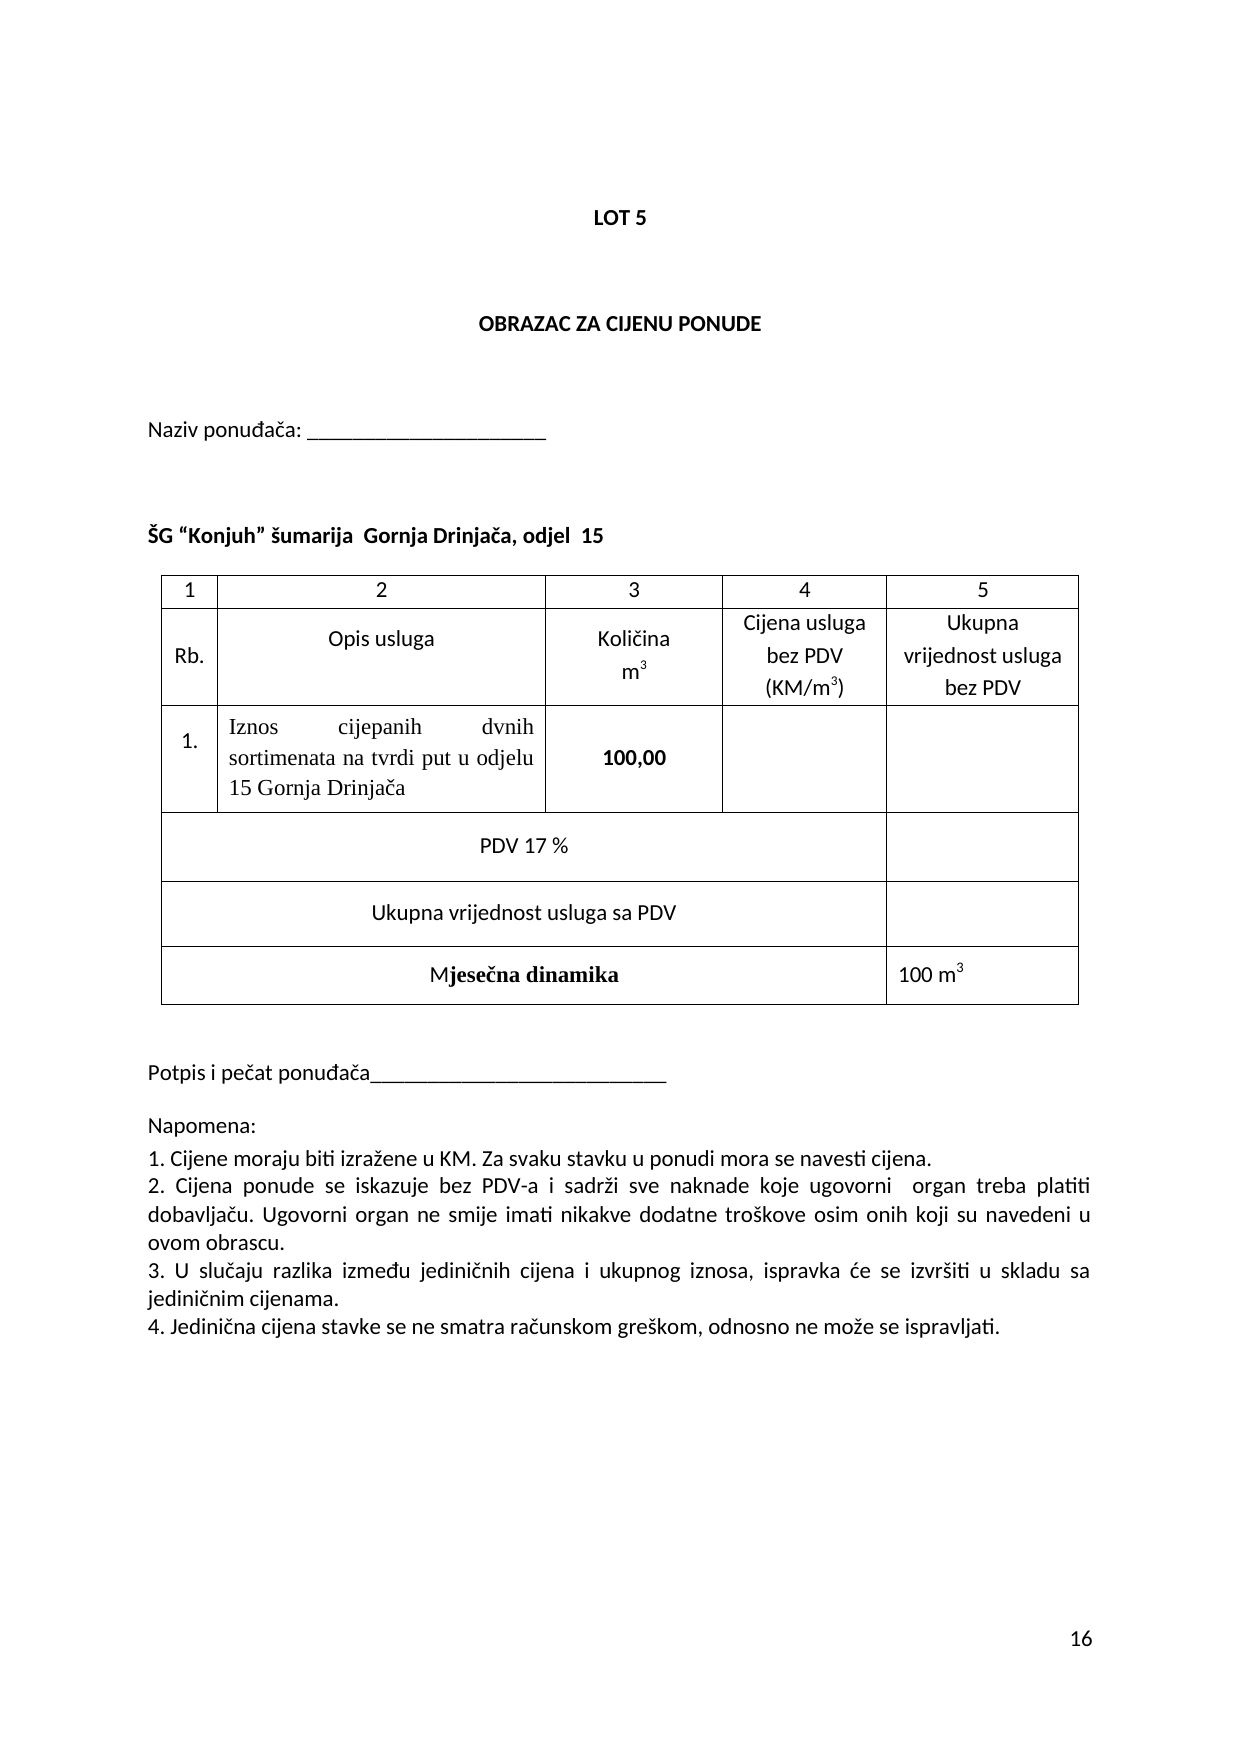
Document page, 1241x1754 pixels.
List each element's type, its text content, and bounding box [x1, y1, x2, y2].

list 1. Cijene moraju biti izražene u KM. Za svaku stavku u ponudi mora se navesti cijena. [148, 1144, 1092, 1172]
text Potpis i pečat ponuđača__________________________ [148, 1058, 1092, 1086]
table_header 5 [887, 576, 1078, 607]
table_cell Iznos cijepanih dvnih sortimenata na tvrdi put u odjelu 15 Gornja Drinjača [218, 706, 545, 812]
table_header 4 [723, 576, 886, 607]
text Naziv ponuđača: _____________________ [148, 416, 1092, 443]
table_cell Količina m3 [546, 609, 722, 705]
table_cell [887, 813, 1078, 881]
table_header 3 [546, 576, 722, 607]
text Napomena: [148, 1111, 891, 1139]
table_cell PDV 17 % [162, 813, 886, 881]
table_header 2 [218, 576, 545, 607]
table_header 1 [162, 576, 217, 607]
text LOT 5 [148, 203, 1092, 231]
list 4. Jedinična cijena stavke se ne smatra računskom greškom, odnosno ne može se ispravljati. [148, 1312, 1092, 1340]
text OBRAZAC ZA CIJENU PONUDE [148, 309, 1092, 337]
table_cell [887, 706, 1078, 812]
table_cell Ukupna vrijednost usluga bez PDV [887, 609, 1078, 705]
table_cell 100 m3 [887, 947, 1078, 1004]
table_cell [887, 882, 1078, 946]
table_cell Ukupna vrijednost usluga sa PDV [162, 882, 886, 946]
list 3. U slučaju razlika između jediničnih cijena i ukupnog iznosa, ispravka će se izvršiti u skladu sa jediničnim cijenama. [148, 1256, 1092, 1312]
table_cell [723, 706, 886, 812]
text ŠG “Konjuh” šumarija Gornja Drinjača, odjel 15 [148, 522, 1092, 549]
table_cell Opis usluga [218, 609, 545, 705]
table_cell Rb. [162, 609, 217, 705]
list 2. Cijena ponude se iskazuje bez PDV-a i sadrži sve naknade koje ugovorni organ treba platiti dobavljaču. Ugovorni organ ne smije imati nikakve dodatne troškove osim onih koji su navedeni u ovom obrascu. [148, 1172, 1092, 1256]
table_cell 100,00 [546, 706, 722, 812]
table_cell 1. [162, 706, 217, 812]
table_cell Mjesečna dinamika [162, 947, 886, 1004]
table_cell Cijena usluga bez PDV (KM/m3) [723, 609, 886, 705]
